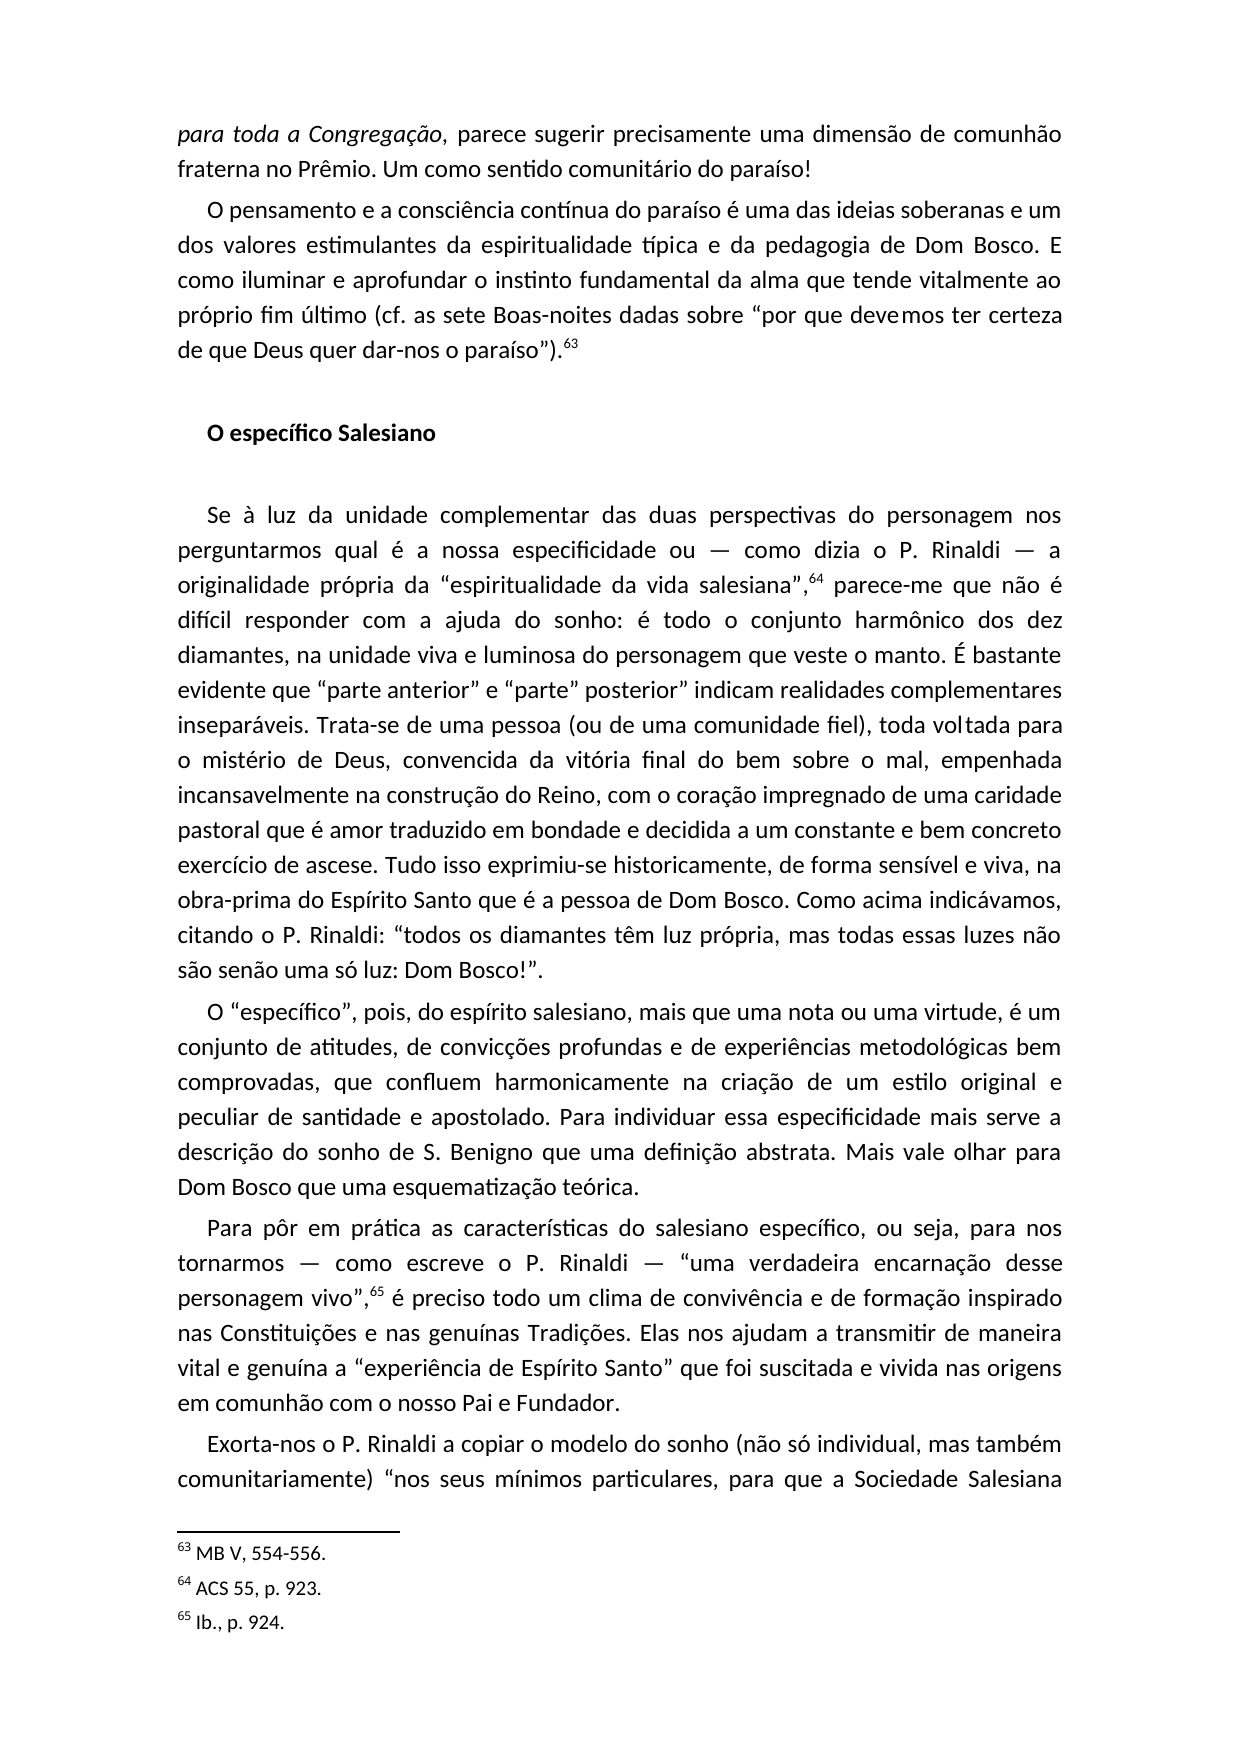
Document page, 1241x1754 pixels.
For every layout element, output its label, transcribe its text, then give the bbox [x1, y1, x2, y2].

text Se à luz da unidade complementar das duas perspectivas do personagem nos perguntarmos qual é a nossa especificidade ou — como dizia o P. Rinaldi — a originalidade própria da “espiritualidade da vida salesiana”, parece-me que não é difícil responder com a ajuda do sonho: é todo o conjunto harmônico dos dez diamantes, na unidade viva e luminosa do personagem que veste o manto. É bastante evidente que “parte anterior” e “parte” posterior” indicam realidades complementares inseparáveis. Trata-se de uma pessoa (ou de uma comunidade fiel), toda voltada para o mistério de Deus, convencida da vitória final do bem sobre o mal, empenhada incansavelmente na construção do Reino, com o coração impregnado de uma caridade pastoral que é amor traduzido em bondade e decidida a um constante e bem concreto exercício de ascese. Tudo isso exprimiu-se historicamente, de forma sensível e viva, na obra-prima do Espírito Santo que é a pessoa de Dom Bosco. Como acima indicávamos, citando o P. Rinaldi: “todos os diamantes têm luz própria, mas todas essas luzes não são senão uma só luz: Dom Bosco!”. [177, 499, 1063, 985]
text O “específico”, pois, do espírito salesiano, mais que uma nota ou uma virtude, é um conjunto de atitudes, de convicções profundas e de experiências metodológicas bem comprovadas, que confluem harmonicamente na criação de um estilo original e peculiar de santidade e apostolado. Para individuar essa especificidade mais serve a descrição do sonho de S. Benigno que uma definição abstrata. Mais vale olhar para Dom Bosco que uma esquematização teórica. [177, 996, 1063, 1201]
text O específico Salesiano [177, 417, 1063, 447]
text Para pôr em prática as características do salesiano específico, ou seja, para nos tornarmos — como escreve o P. Rinaldi — “uma verdadeira encarnação desse personagem vivo”, é preciso todo um clima de convivência e de formação inspirado nas Constituições e nas genuínas Tradições. Elas nos ajudam a transmitir de maneira vital e genuína a “experiência de Espírito Santo” que foi suscitada e vivida nas origens em comunhão com o nosso Pai e Fundador. [177, 1212, 1063, 1417]
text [177, 1428, 1063, 1494]
text O pensamento e a consciência contínua do paraíso é uma das ideias soberanas e um dos valores estimulantes da espiritualidade típica e da pedagogia de Dom Bosco. E como iluminar e aprofundar o instinto fundamental da alma que tende vitalmente ao próprio fim último (cf. as sete Boas-noites dadas sobre “por que devemos ter certeza de que Deus quer dar-nos o paraíso”). [177, 194, 1063, 365]
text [177, 118, 1063, 184]
